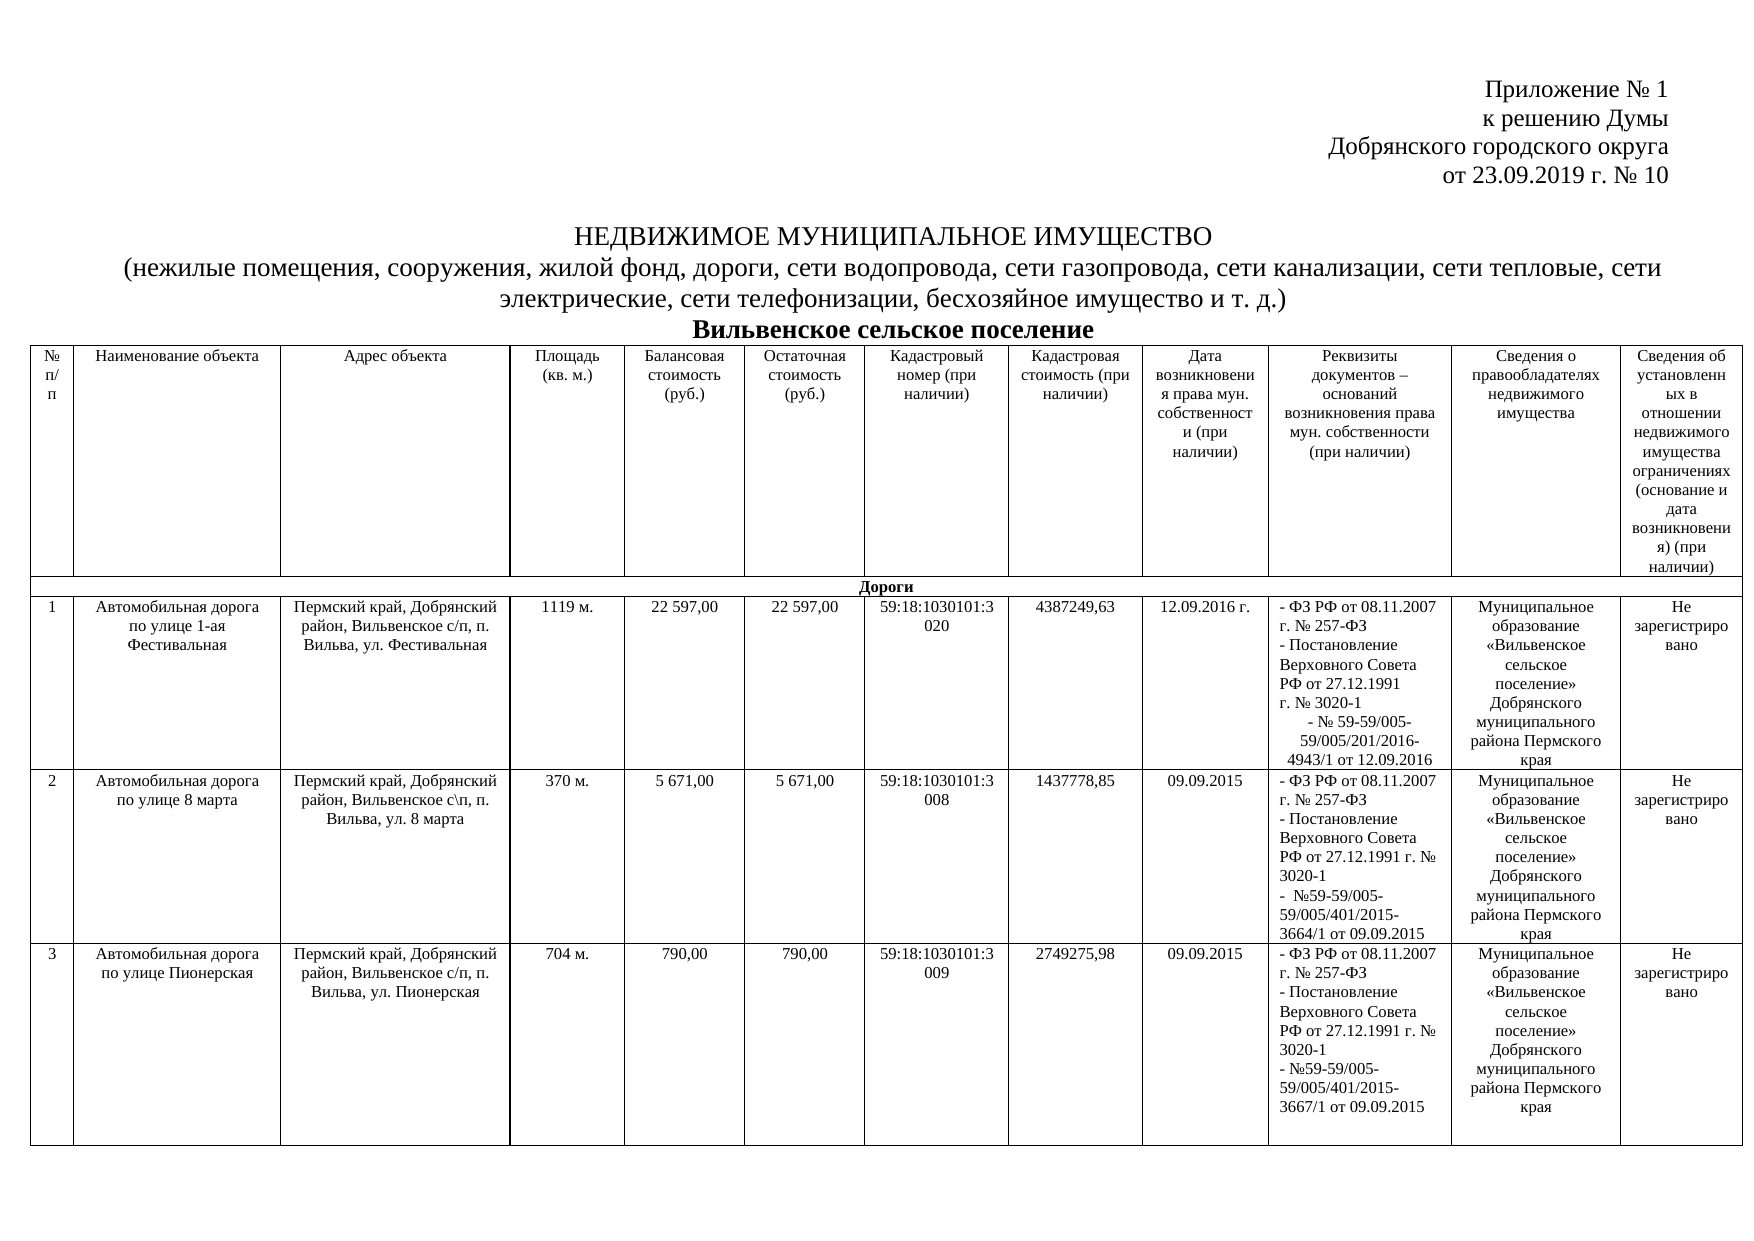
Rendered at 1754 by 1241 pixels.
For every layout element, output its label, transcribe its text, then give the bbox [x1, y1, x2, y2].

table_cell 1119 м. [511, 597, 624, 769]
table_cell - ФЗ РФ от 08.11.2007 г. № 257-ФЗ - Постановление Верховного Совета РФ от 27.12.1991 г. № 3020-1 - №59-59/005-59/005/401/2015-3667/1 от 09.09.2015 [1269, 944, 1451, 1144]
table_cell 09.09.2015 [1143, 770, 1268, 943]
table_cell 5 671,00 [745, 770, 864, 943]
table_cell Пермский край, Добрянский район, Вильвенское с\п, п. Вильва, ул. 8 марта [281, 770, 509, 943]
text Приложение № 1 [118, 74, 1668, 103]
table_cell Автомобильная дорога по улице 8 марта [74, 770, 280, 943]
table_cell Не зарегистрировано [1621, 770, 1742, 943]
table_cell 12.09.2016 г. [1143, 597, 1268, 769]
table_cell Дороги [31, 577, 1742, 596]
table_cell 704 м. [511, 944, 624, 1144]
table_cell 3 [31, 944, 73, 1144]
table_header Кадастровая стоимость (при наличии) [1009, 346, 1142, 576]
text Добрянского городского округа [118, 131, 1668, 160]
table_cell 22 597,00 [745, 597, 864, 769]
table_cell 5 671,00 [625, 770, 744, 943]
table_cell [1452, 944, 1620, 1144]
table_cell - ФЗ РФ от 08.11.2007 г. № 257-ФЗ - Постановление Верховного Совета РФ от 27.12.1991 г. № 3020-1 - №59-59/005-59/005/401/2015-3664/1 от 09.09.2015 [1269, 770, 1451, 943]
table_header Кадастровый номер (при наличии) [865, 346, 1008, 576]
table_cell Пермский край, Добрянский район, Вильвенское с/п, п. Вильва, ул. Пионерская [281, 944, 509, 1144]
table_cell 22 597,00 [625, 597, 744, 769]
text (нежилые помещения, сооружения, жилой фонд, дороги, сети водопровода, сети газопровода, сети канализации, сети тепловые, сети электрические, сети телефонизации, бесхозяйное имущество и т. д.) [118, 251, 1668, 313]
table_cell Не зарегистрировано [1621, 944, 1742, 1144]
table_cell 59:18:1030101:3020 [865, 597, 1008, 769]
table_cell 790,00 [625, 944, 744, 1144]
table_header Сведения об установленных в отношении недвижимого имущества ограничениях (основание и дата возникновения) (при наличии) [1621, 346, 1742, 576]
table_header Реквизиты документов – оснований возникновения права мун. собственности (при наличии) [1269, 346, 1451, 576]
table_header Площадь (кв. м.) [511, 346, 624, 576]
table_cell 2749275,98 [1009, 944, 1142, 1144]
table_cell Не зарегистрировано [1621, 597, 1742, 769]
table_cell 790,00 [745, 944, 864, 1144]
table_header Дата возникновения права мун. собственности (при наличии) [1143, 346, 1268, 576]
table_cell Автомобильная дорога по улице 1-ая Фестивальная [74, 597, 280, 769]
table_header Наименование объекта [74, 346, 280, 576]
table_header Сведения о правообладателях недвижимого имущества [1452, 346, 1620, 576]
text от 23.09.2019 г. № 10 [118, 160, 1668, 189]
text к решению Думы [118, 103, 1668, 131]
table_cell Муниципальное образование «Вильвенское сельское поселение» Добрянского муниципального района Пермского края [1452, 770, 1620, 943]
table_cell 59:18:1030101:3009 [865, 944, 1008, 1144]
table_header Балансовая стоимость (руб.) [625, 346, 744, 576]
table_header Адрес объекта [281, 346, 509, 576]
table_cell 59:18:1030101:3008 [865, 770, 1008, 943]
table_cell 1 [31, 597, 73, 769]
text Вильвенское сельское поселение [118, 313, 1668, 344]
table_header Остаточная стоимость (руб.) [745, 346, 864, 576]
table_cell Муниципальное образование «Вильвенское сельское поселение» Добрянского муниципального района Пермского края [1452, 597, 1620, 769]
table_cell Пермский край, Добрянский район, Вильвенское с/п, п. Вильва, ул. Фестивальная [281, 597, 509, 769]
table_cell 1437778,85 [1009, 770, 1142, 943]
text НЕДВИЖИМОЕ МУНИЦИПАЛЬНОЕ ИМУЩЕСТВО [118, 220, 1668, 251]
table_cell 2 [31, 770, 73, 943]
table_cell 370 м. [511, 770, 624, 943]
table_cell 09.09.2015 [1143, 944, 1268, 1144]
table_cell - ФЗ РФ от 08.11.2007 г. № 257-ФЗ - Постановление Верховного Совета РФ от 27.12.1991 г. № 3020-1 - № 59-59/005-59/005/201/2016-4943/1 от 12.09.2016 [1269, 597, 1451, 769]
table_cell Автомобильная дорога по улице Пионерская [74, 944, 280, 1144]
table_cell 4387249,63 [1009, 597, 1142, 769]
table_header № п/п [31, 346, 73, 576]
